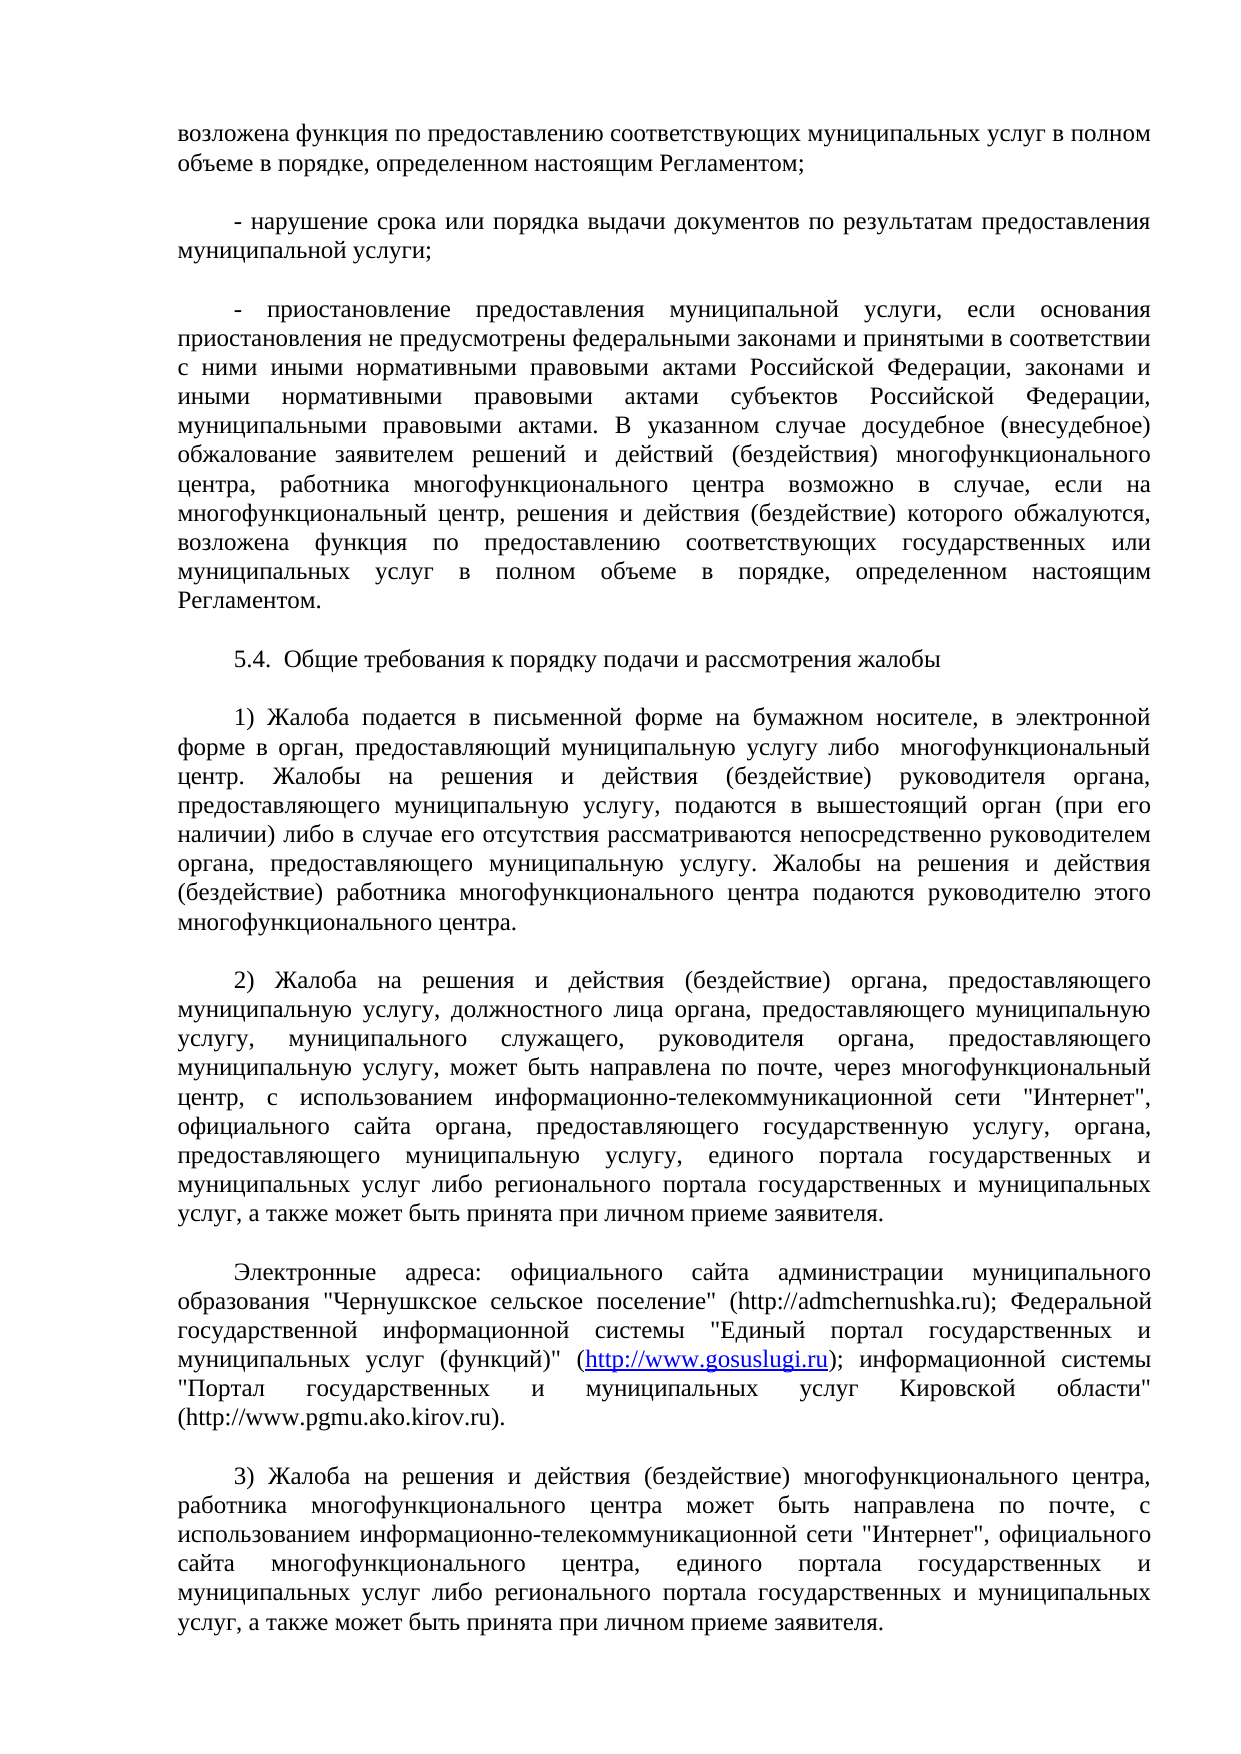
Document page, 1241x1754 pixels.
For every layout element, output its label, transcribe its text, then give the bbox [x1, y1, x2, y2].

text 3) Жалоба на решения и действия (бездействие) многофункционального центра, работника многофункционального центра может быть направлена по почте, с использованием информационно-телекоммуникационной сети "Интернет", официального сайта многофункционального центра, единого портала государственных и муниципальных услуг либо регионального портала государственных и муниципальных услуг, а также может быть принята при личном приеме заявителя. [177, 1460, 1152, 1635]
text 5.4. Общие требования к порядку подачи и рассмотрения жалобы [177, 643, 1152, 673]
text Электронные адреса: официального сайта администрации муниципального образования "Чернушкское сельское поселение" (http://admchernushka.ru); Федеральной государственной информационной системы "Единый портал государственных и муниципальных услуг (функций)" (http://www.gosuslugi.ru); информационной системы "Портал государственных и муниципальных услуг Кировской области" (http://www.pgmu.ako.kirov.ru). [177, 1256, 1152, 1431]
text 1) Жалоба подается в письменной форме на бумажном носителе, в электронной форме в орган, предоставляющий муниципальную услугу либо многофункциональный центр. Жалобы на решения и действия (бездействие) руководителя органа, предоставляющего муниципальную услугу, подаются в вышестоящий орган (при его наличии) либо в случае его отсутствия рассматриваются непосредственно руководителем органа, предоставляющего муниципальную услугу. Жалобы на решения и действия (бездействие) работника многофункционального центра подаются руководителю этого многофункционального центра. [177, 702, 1152, 935]
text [177, 118, 1152, 176]
text - приостановление предоставления муниципальной услуги, если основания приостановления не предусмотрены федеральными законами и принятыми в соответствии с ними иными нормативными правовыми актами Российской Федерации, законами и иными нормативными правовыми актами субъектов Российской Федерации, муниципальными правовыми актами. В указанном случае досудебное (внесудебное) обжалование заявителем решений и действий (бездействия) многофункционального центра, работника многофункционального центра возможно в случае, если на многофункциональный центр, решения и действия (бездействие) которого обжалуются, возложена функция по предоставлению соответствующих государственных или муниципальных услуг в полном объеме в порядке, определенном настоящим Регламентом. [177, 293, 1152, 614]
text 2) Жалоба на решения и действия (бездействие) органа, предоставляющего муниципальную услугу, должностного лица органа, предоставляющего муниципальную услугу, муниципального служащего, руководителя органа, предоставляющего муниципальную услугу, может быть направлена по почте, через многофункциональный центр, с использованием информационно-телекоммуникационной сети "Интернет", официального сайта органа, предоставляющего государственную услугу, органа, предоставляющего муниципальную услугу, единого портала государственных и муниципальных услуг либо регионального портала государственных и муниципальных услуг, а также может быть принята при личном приеме заявителя. [177, 964, 1152, 1227]
text - нарушение срока или порядка выдачи документов по результатам предоставления муниципальной услуги; [177, 206, 1152, 264]
